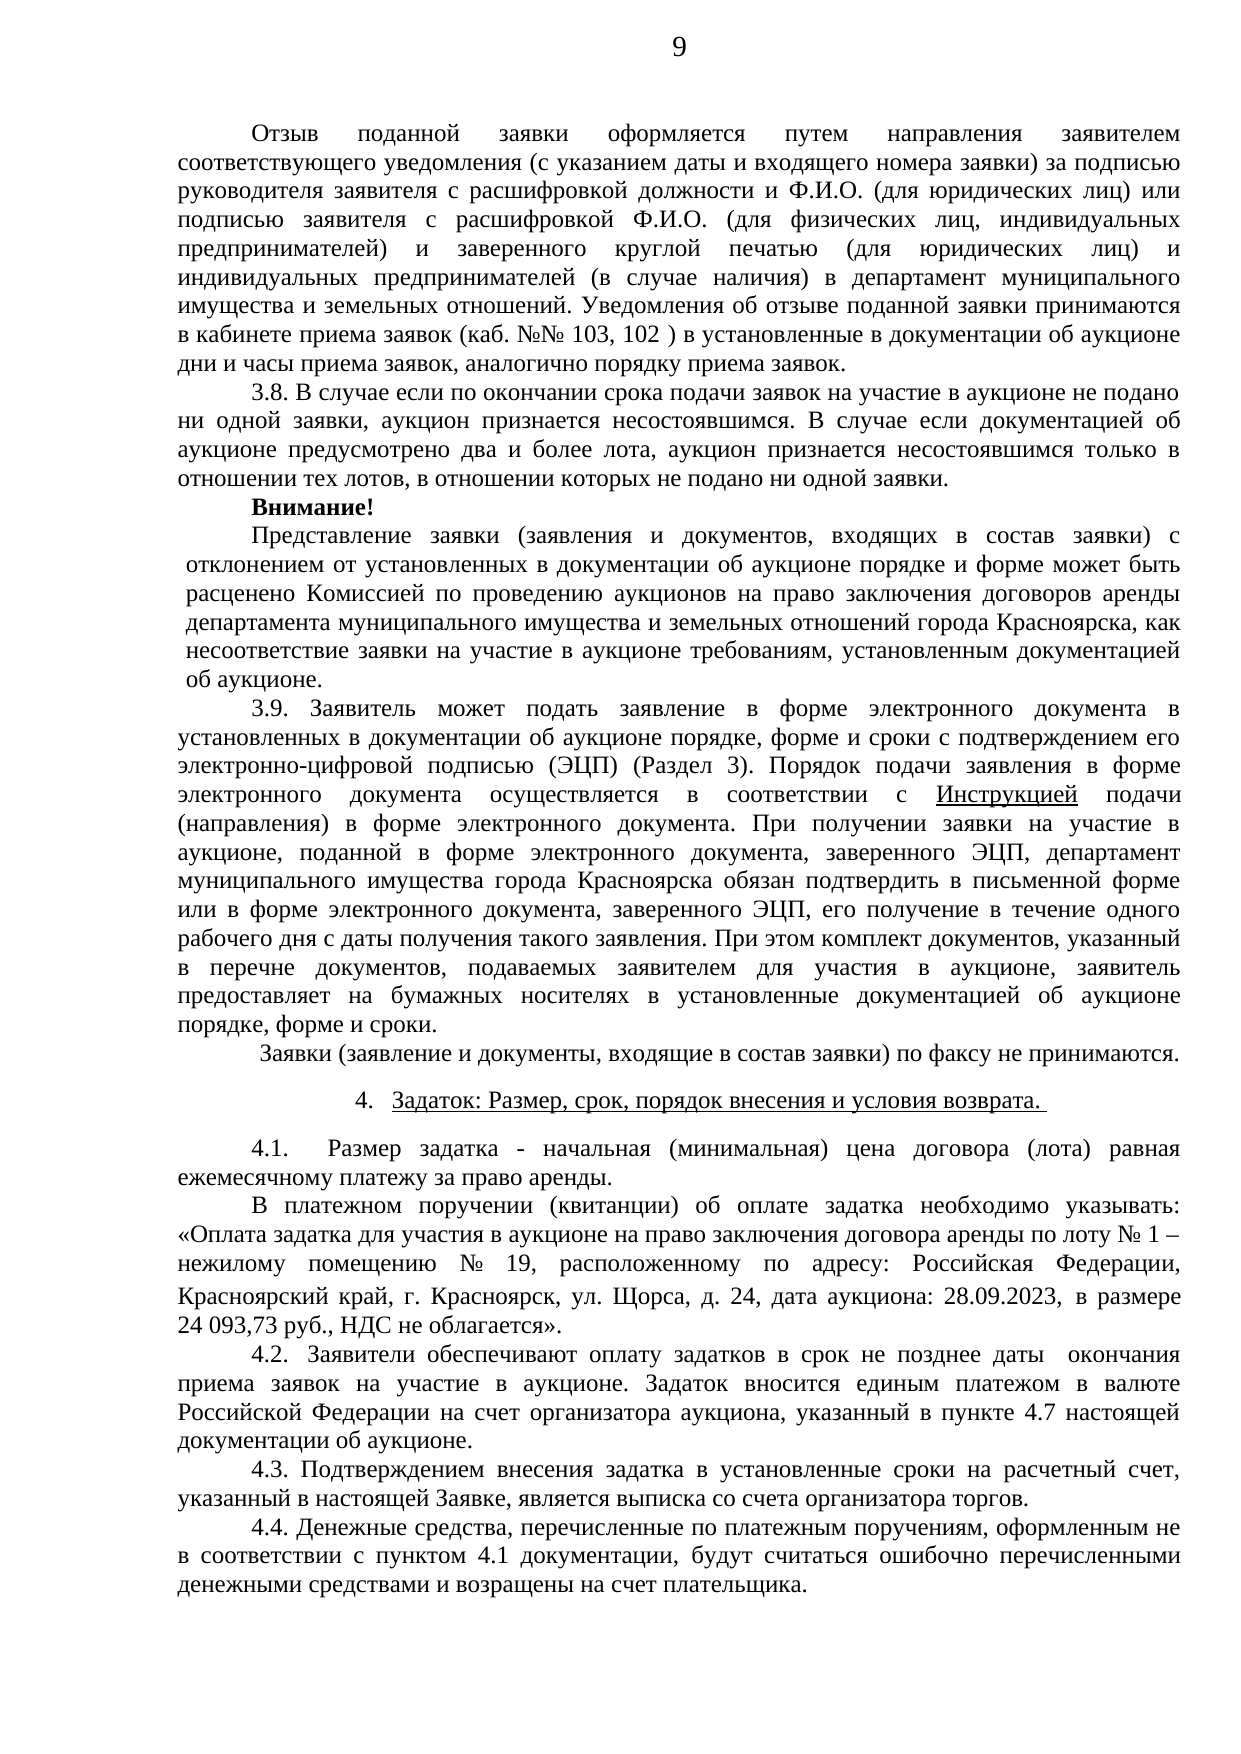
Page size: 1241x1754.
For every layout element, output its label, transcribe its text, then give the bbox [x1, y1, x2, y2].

list Задаток: Размер, срок, порядок внесения и условия возврата. [214, 1086, 1181, 1114]
text Внимание! [236, 492, 1181, 521]
text Заявки (заявление и документы, входящие в состав заявки) по факсу не принимаются. [186, 1038, 1181, 1067]
text 4.3. Подтверждением внесения задатка в установленные сроки на расчетный счет, указанный в настоящей Заявке, является выписка со счета организатора торгов. [177, 1454, 1181, 1512]
text 4.4. Денежные средства, перечисленные по платежным поручениям, оформленным не в соответствии с пунктом 4.1 документации, будут считаться ошибочно перечисленными денежными средствами и возращены на счет плательщика. [177, 1512, 1181, 1598]
list Заявители обеспечивают оплату задатков в срок не позднее даты окончания приема заявок на участие в аукционе. Задаток вносится единым платежом в валюте Российской Федерации на счет организатора аукциона, указанный в пункте 4.7 настоящей документации об аукционе. [177, 1339, 1181, 1454]
text нежилому помещению № 19, расположенному по адресу: Российская Федерации, Красноярский край, г. Красноярск, ул. Щорса, д. 24, дата аукциона: 28.09.2023, в размере 24 093,73 руб., НДС не облагается». [177, 1248, 1181, 1339]
text 3.8. В случае если по окончании срока подачи заявок на участие в аукционе не подано ни одной заявки, аукцион признается несостоявшимся. В случае если документацией об аукционе предусмотрено два и более лота, аукцион признается несостоявшимся только в отношении тех лотов, в отношении которых не подано ни одной заявки. [177, 377, 1181, 492]
list Размер задатка - начальная (минимальная) цена договора (лота) равная ежемесячному платежу за право аренды. [177, 1133, 1181, 1191]
text Отзыв поданной заявки оформляется путем направления заявителем соответствующего уведомления (с указанием даты и входящего номера заявки) за подписью руководителя заявителя с расшифровкой должности и Ф.И.О. (для юридических лиц) или подписью заявителя с расшифровкой Ф.И.О. (для физических лиц, индивидуальных предпринимателей) и заверенного круглой печатью (для юридических лиц) и индивидуальных предпринимателей (в случае наличия) в департамент муниципального имущества и земельных отношений. Уведомления об отзыве поданной заявки принимаются в кабинете приема заявок (каб. №№ 103, 102 ) в установленные в документации об аукционе дни и часы приема заявок, аналогично порядку приема заявок. [177, 118, 1181, 377]
text Представление заявки (заявления и документов, входящих в состав заявки) с отклонением от установленных в документации об аукционе порядке и форме может быть расценено Комиссией по проведению аукционов на право заключения договоров аренды департамента муниципального имущества и земельных отношений города Красноярска, как несоответствие заявки на участие в аукционе требованиям, установленным документацией об аукционе. [186, 521, 1181, 693]
text В платежном поручении (квитанции) об оплате задатка необходимо указывать: «Оплата задатка для участия в аукционе на право заключения договора аренды по лоту № 1 – [177, 1191, 1181, 1248]
text 3.9. Заявитель может подать заявление в форме электронного документа в установленных в документации об аукционе порядке, форме и сроки с подтверждением его электронно-цифровой подписью (ЭЦП) (Раздел 3). Порядок подачи заявления в форме электронного документа осуществляется в соответствии с Инструкцией подачи (направления) в форме электронного документа. При получении заявки на участие в аукционе, поданной в форме электронного документа, заверенного ЭЦП, департамент муниципального имущества города Красноярска обязан подтвердить в письменной форме или в форме электронного документа, заверенного ЭЦП, его получение в течение одного рабочего дня с даты получения такого заявления. При этом комплект документов, указанный в перечне документов, подаваемых заявителем для участия в аукционе, заявитель предоставляет на бумажных носителях в установленные документацией об аукционе порядке, форме и сроки. [177, 693, 1181, 1038]
